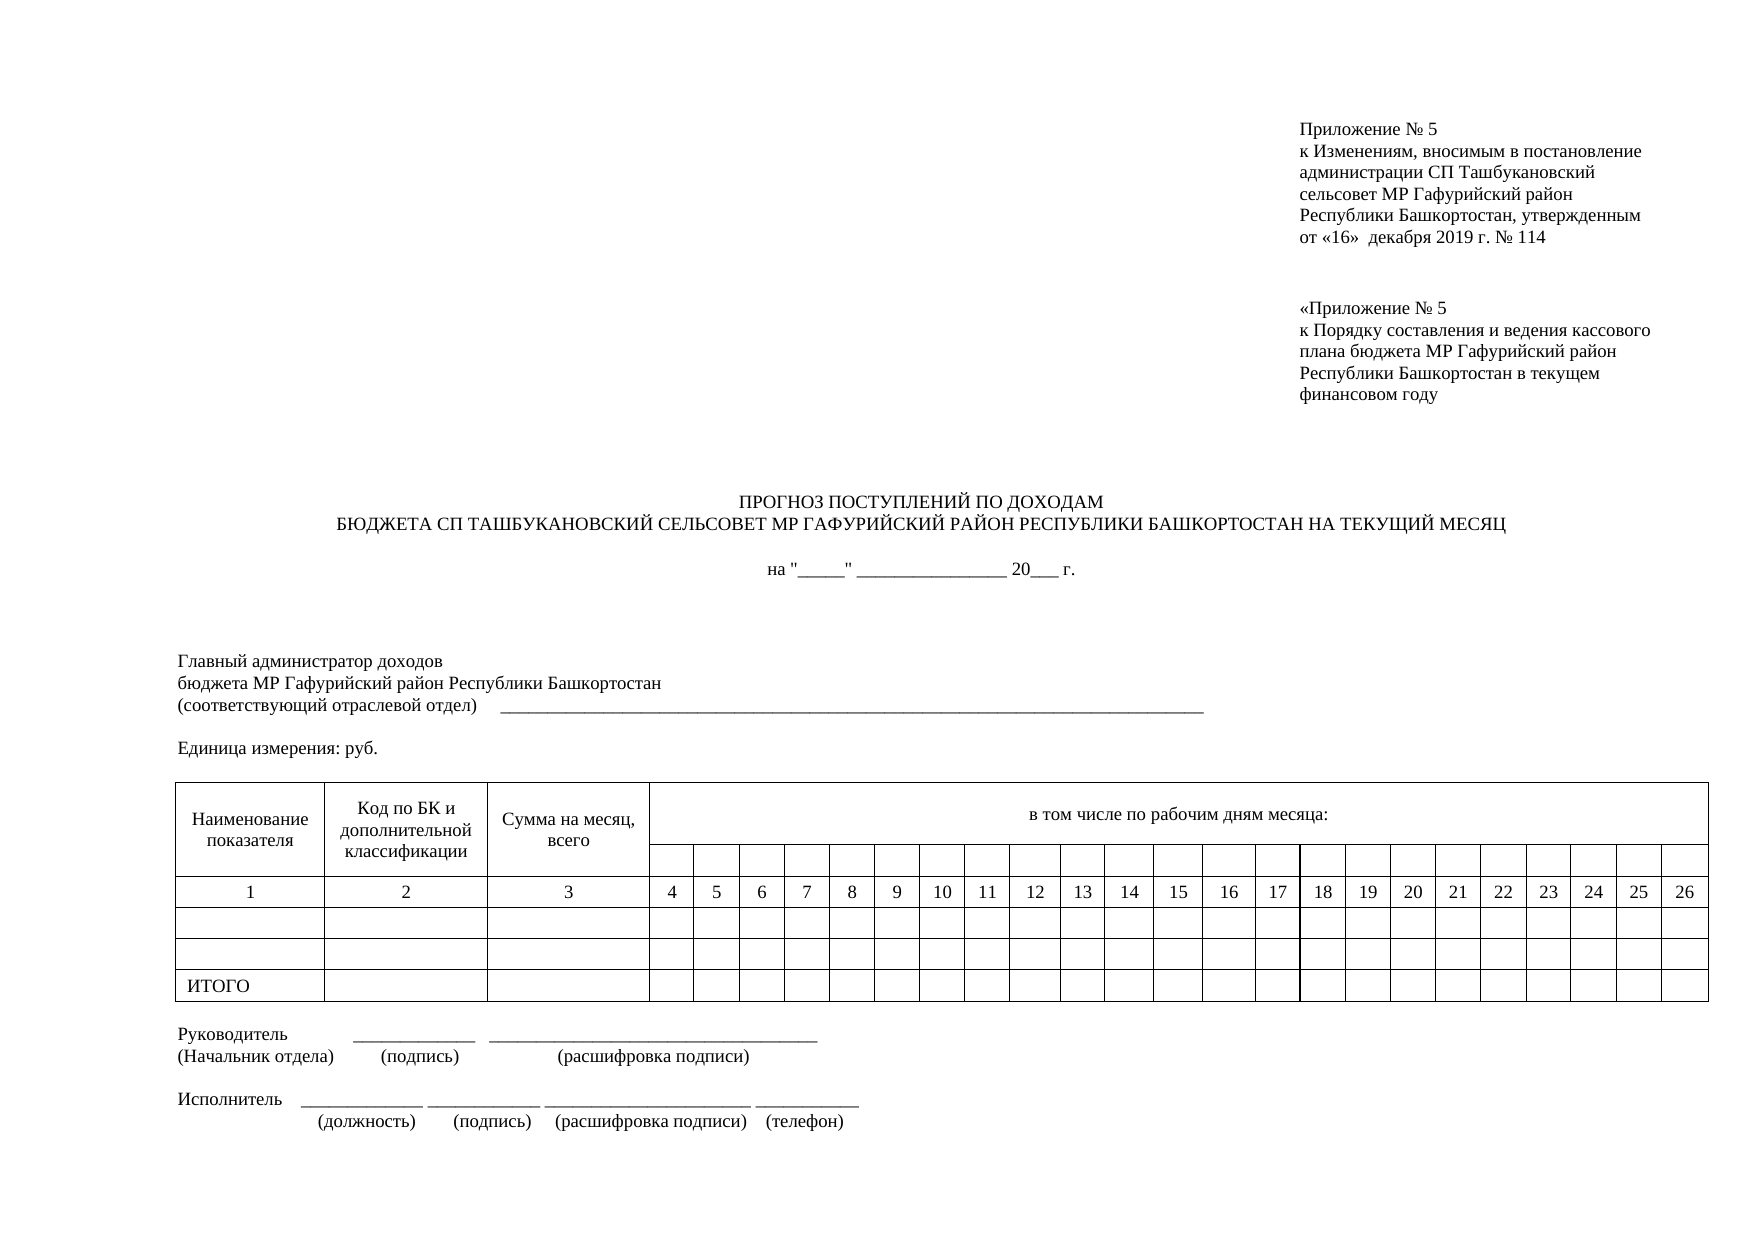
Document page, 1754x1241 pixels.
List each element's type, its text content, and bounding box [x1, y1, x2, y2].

text бюджета МР Гафурийский район Республики Башкортостан [177, 672, 1665, 693]
table_cell 20 [1391, 877, 1435, 907]
table_cell [650, 939, 693, 969]
text от «16» декабря 2019 г. № 114 [1299, 226, 1665, 247]
table_cell [830, 908, 874, 938]
table_cell [325, 939, 487, 969]
table_cell [1617, 970, 1661, 1001]
table_cell [920, 939, 964, 969]
table_cell [1391, 845, 1435, 876]
table_cell 18 [1301, 877, 1345, 907]
table_cell [1154, 970, 1202, 1001]
text Главный администратор доходов [177, 650, 1665, 672]
table_cell [1481, 908, 1526, 938]
table_cell [1527, 970, 1570, 1001]
table_cell [1481, 845, 1526, 876]
table_cell [1662, 970, 1708, 1001]
table_cell [1203, 939, 1255, 969]
text Приложение № 5 [1299, 118, 1665, 140]
table_cell [830, 845, 874, 876]
table_cell [1256, 908, 1299, 938]
table_cell [1527, 939, 1570, 969]
table_cell [740, 970, 784, 1001]
table_cell [1105, 939, 1153, 969]
table_cell [1346, 845, 1390, 876]
table_cell 24 [1571, 877, 1616, 907]
table_cell 21 [1436, 877, 1480, 907]
table_cell 10 [920, 877, 964, 907]
table_cell 2 [325, 877, 487, 907]
table_cell [1061, 908, 1104, 938]
table_cell [694, 908, 739, 938]
table_cell [785, 939, 829, 969]
table_cell [875, 970, 919, 1001]
table_cell [1391, 970, 1435, 1001]
table_cell [1154, 939, 1202, 969]
table_cell 7 [785, 877, 829, 907]
table_cell [1391, 939, 1435, 969]
table_cell 3 [488, 877, 649, 907]
table_cell [1571, 908, 1616, 938]
table_cell [1571, 970, 1616, 1001]
table_cell [1346, 908, 1390, 938]
table_cell [488, 970, 649, 1001]
table_cell [325, 970, 487, 1001]
table_cell [1481, 939, 1526, 969]
table_cell [1436, 970, 1480, 1001]
table_cell [740, 908, 784, 938]
table_cell [1256, 845, 1299, 876]
table_cell [1061, 939, 1104, 969]
text ПРОГНОЗ ПОСТУПЛЕНИЙ ПО ДОХОДАМ [177, 491, 1665, 513]
table_cell [1436, 908, 1480, 938]
table_cell 11 [965, 877, 1009, 907]
table_cell [1301, 970, 1345, 1001]
table_cell [1571, 939, 1616, 969]
table_cell [1203, 845, 1255, 876]
table_cell [488, 908, 649, 938]
table_cell [1571, 845, 1616, 876]
table_cell [1301, 908, 1345, 938]
table_cell [785, 845, 829, 876]
table_cell [1617, 908, 1661, 938]
table_cell [1346, 939, 1390, 969]
table_cell [650, 908, 693, 938]
table_cell [1527, 908, 1570, 938]
table_cell 26 [1662, 877, 1708, 907]
table_cell [1346, 970, 1390, 1001]
table_cell [1154, 845, 1202, 876]
table_cell 15 [1154, 877, 1202, 907]
text «Приложение № 5 [1299, 297, 1665, 319]
table_cell [325, 908, 487, 938]
table_cell [488, 939, 649, 969]
table_cell [740, 845, 784, 876]
table_cell [1436, 845, 1480, 876]
text (Начальник отдела) (подпись) (расшифровка подписи) [177, 1045, 1665, 1066]
table_cell [176, 908, 324, 938]
table_cell [1256, 939, 1299, 969]
table_cell [1203, 908, 1255, 938]
table_cell [920, 970, 964, 1001]
table_cell [1061, 845, 1104, 876]
table_cell [1301, 845, 1345, 876]
table_cell 14 [1105, 877, 1153, 907]
table_cell 25 [1617, 877, 1661, 907]
table_cell [1105, 845, 1153, 876]
table_cell [694, 845, 739, 876]
table_cell [1010, 970, 1060, 1001]
text к Порядку составления и ведения кассового плана бюджета МР Гафурийский район Республики Башкортостан в текущем финансовом году [1299, 319, 1665, 405]
table_cell [1436, 939, 1480, 969]
text (должность) (подпись) (расшифровка подписи) (телефон) [177, 1109, 1665, 1131]
table_cell [920, 845, 964, 876]
table_cell 4 [650, 877, 693, 907]
table_cell [694, 939, 739, 969]
table_cell [1662, 908, 1708, 938]
table_cell 6 [740, 877, 784, 907]
table_cell [740, 939, 784, 969]
table_cell [1010, 939, 1060, 969]
table_cell 13 [1061, 877, 1104, 907]
table_cell [875, 939, 919, 969]
text на "_____" ________________ 20___ г. [177, 558, 1665, 579]
table_cell [965, 970, 1009, 1001]
text Единица измерения: руб. [177, 737, 1665, 758]
table_header в том числе по рабочим дням месяца: [650, 783, 1708, 844]
table_cell [1010, 908, 1060, 938]
table_cell 17 [1256, 877, 1299, 907]
text (соответствующий отраслевой отдел) ___________________________________________________________________________ [177, 693, 1665, 715]
table_header Наименование показателя [176, 783, 324, 876]
table_cell [650, 845, 693, 876]
table_header Сумма на месяц, всего [488, 783, 649, 876]
table_cell [650, 970, 693, 1001]
table_cell [1617, 845, 1661, 876]
table_cell 5 [694, 877, 739, 907]
table_cell 12 [1010, 877, 1060, 907]
table_cell [875, 908, 919, 938]
table_cell [1617, 939, 1661, 969]
table_cell [785, 970, 829, 1001]
table_cell [875, 845, 919, 876]
text к Изменениям, вносимым в постановление администрации СП Ташбукановский сельсовет МР Гафурийский район Республики Башкортостан, утвержденным [1299, 140, 1665, 226]
table_cell [1105, 970, 1153, 1001]
table_cell 22 [1481, 877, 1526, 907]
table_cell [1662, 939, 1708, 969]
table_cell [965, 939, 1009, 969]
table_header Код по БК и дополнительной классификации [325, 783, 487, 876]
table_cell 19 [1346, 877, 1390, 907]
table_cell 8 [830, 877, 874, 907]
table_cell [694, 970, 739, 1001]
table_cell [1105, 908, 1153, 938]
table_cell [1391, 908, 1435, 938]
text Руководитель _____________ ___________________________________ [177, 1023, 1665, 1045]
table_cell [1203, 970, 1255, 1001]
table_cell [1010, 845, 1060, 876]
table_cell [830, 939, 874, 969]
table_cell ИТОГО [176, 970, 324, 1001]
table_cell [920, 908, 964, 938]
table_cell 23 [1527, 877, 1570, 907]
table_cell [830, 970, 874, 1001]
text Исполнитель _____________ ____________ ______________________ ___________ [177, 1088, 1665, 1109]
table_cell [965, 845, 1009, 876]
table_cell [785, 908, 829, 938]
table_cell [965, 908, 1009, 938]
table_cell [1154, 908, 1202, 938]
table_cell [1662, 845, 1708, 876]
table_cell 9 [875, 877, 919, 907]
table_cell 16 [1203, 877, 1255, 907]
table_cell [1481, 970, 1526, 1001]
table_cell [176, 939, 324, 969]
table_cell [1301, 939, 1345, 969]
table_cell 1 [176, 877, 324, 907]
table_cell [1061, 970, 1104, 1001]
table_cell [1256, 970, 1299, 1001]
table_cell [1527, 845, 1570, 876]
text БЮДЖЕТА СП ТАШБУКАНОВСКИЙ СЕЛЬСОВЕТ МР ГАФУРИЙСКИЙ РАЙОН РЕСПУБЛИКИ БАШКОРТОСТАН НА ТЕКУЩИЙ МЕСЯЦ [177, 513, 1665, 534]
